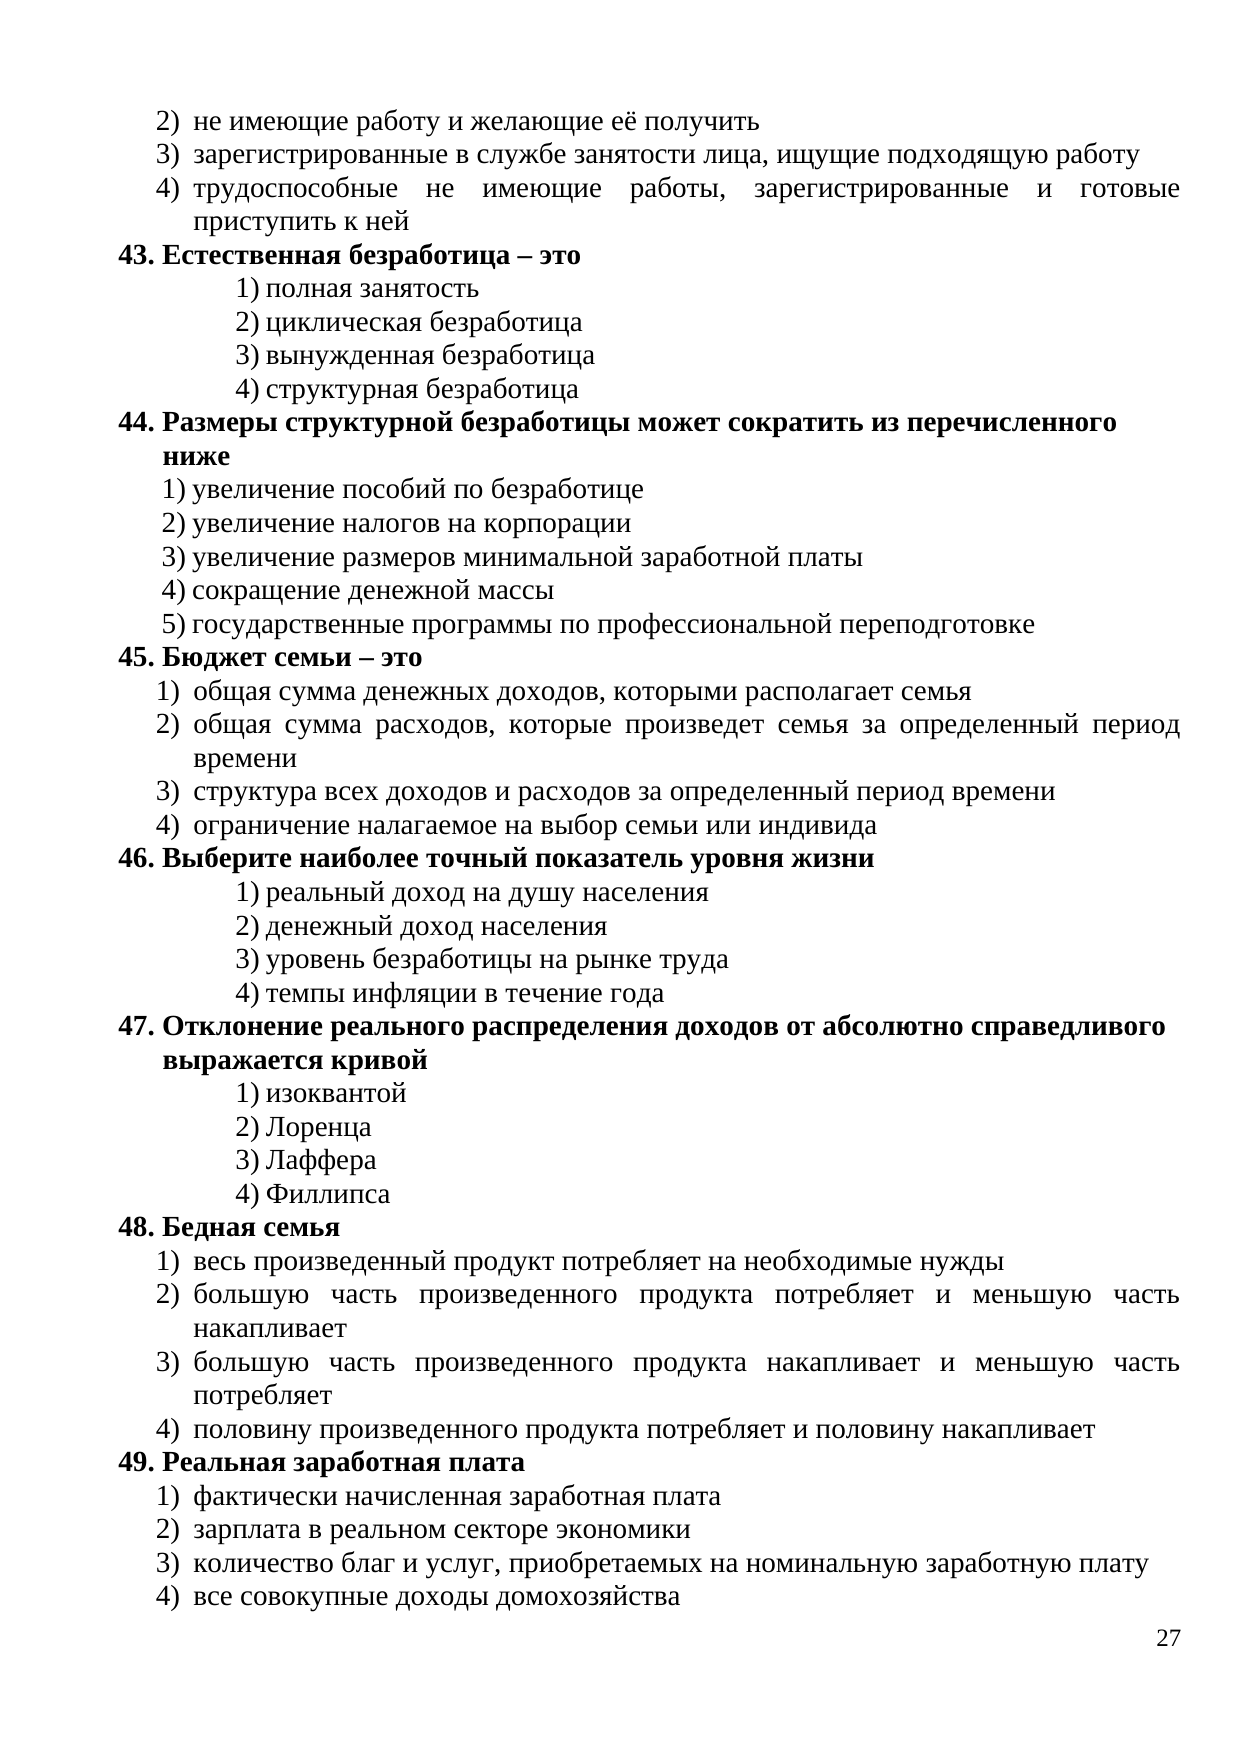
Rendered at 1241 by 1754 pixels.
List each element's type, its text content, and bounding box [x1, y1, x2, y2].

list ограничение налагаемое на выбор семьи или индивида [156, 807, 1181, 841]
list темпы инфляции в течение года [118, 975, 1181, 1008]
list общая сумма денежных доходов, которыми располагает семья [156, 673, 1181, 706]
list Лоренца [118, 1109, 1181, 1142]
list количество благ и услуг, приобретаемых на номинальную заработную плату [156, 1545, 1181, 1578]
list увеличение пособий по безработице [161, 472, 1181, 505]
text 48. Бедная семья [118, 1209, 1181, 1243]
list реальный доход на душу населения [118, 874, 1181, 908]
list сокращение денежной массы [161, 572, 1181, 606]
list структурная безработица [118, 371, 1181, 404]
list вынужденная безработица [118, 337, 1181, 371]
list не имеющие работу и желающие её получить [156, 103, 1181, 136]
list трудоспособные не имеющие работы, зарегистрированные и готовые приступить к ней [156, 170, 1181, 237]
list зарплата в реальном секторе экономики [156, 1511, 1181, 1545]
list структура всех доходов и расходов за определенный период времени [156, 773, 1181, 807]
text 43. Естественная безработица – это [118, 237, 1181, 270]
list фактически начисленная заработная плата [156, 1478, 1181, 1511]
list увеличение налогов на корпорации [161, 505, 1181, 539]
list половину произведенного продукта потребляет и половину накапливает [156, 1411, 1181, 1444]
list общая сумма расходов, которые произведет семья за определенный период времени [156, 706, 1181, 773]
list Лаффера [118, 1142, 1181, 1176]
list денежный доход населения [118, 908, 1181, 941]
list изоквантой [118, 1075, 1181, 1109]
list циклическая безработица [118, 304, 1181, 337]
list большую часть произведенного продукта потребляет и меньшую часть накапливает [156, 1277, 1181, 1344]
list увеличение размеров минимальной заработной платы [161, 539, 1181, 572]
text 45. Бюджет семьи – это [118, 639, 1181, 673]
text 46. Выберите наиболее точный показатель уровня жизни [118, 841, 1181, 874]
text 44. Размеры структурной безработицы может сократить из перечисленного ниже [118, 404, 1181, 472]
list полная занятость [118, 270, 1181, 304]
list Филлипса [118, 1176, 1181, 1209]
text 49. Реальная заработная плата [118, 1444, 1181, 1478]
list все совокупные доходы домохозяйства [156, 1578, 1181, 1612]
list государственные программы по профессиональной переподготовке [161, 606, 1181, 639]
text 47. Отклонение реального распределения доходов от абсолютно справедливого выражается кривой [118, 1008, 1181, 1075]
list уровень безработицы на рынке труда [118, 941, 1181, 975]
list зарегистрированные в службе занятости лица, ищущие подходящую работу [156, 136, 1181, 170]
list весь произведенный продукт потребляет на необходимые нужды [156, 1243, 1181, 1277]
list большую часть произведенного продукта накапливает и меньшую часть потребляет [156, 1344, 1181, 1411]
